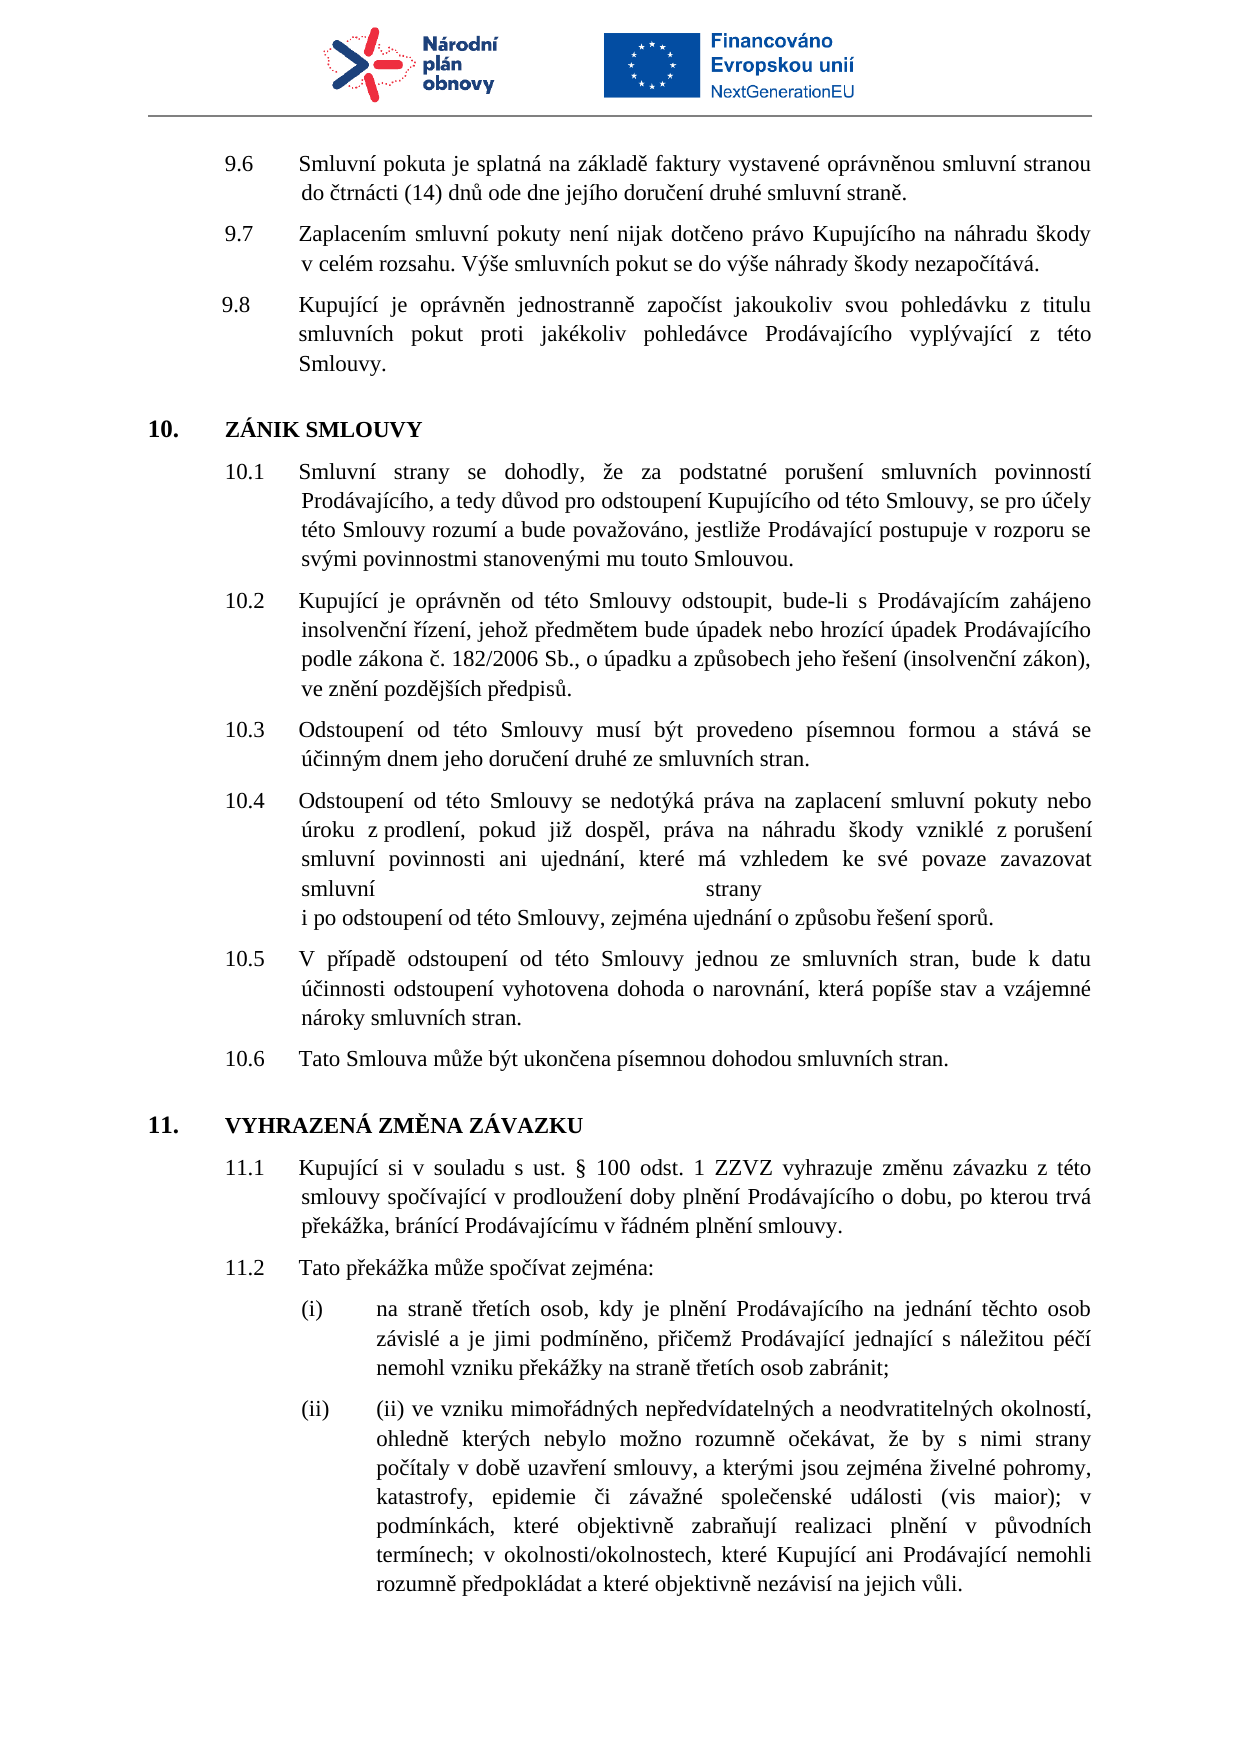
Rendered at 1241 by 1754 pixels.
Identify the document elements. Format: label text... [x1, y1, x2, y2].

list (ii) ve vzniku mimořádných nepředvídatelných a neodvratitelných okolností, ohledně kterých nebylo možno rozumně očekávat, že by s nimi strany počítaly v době uzavření smlouvy, a kterými jsou zejména živelné pohromy, katastrofy, epidemie či závažné společenské události (vis maior); v podmínkách, které objektivně zabraňují realizaci plnění v původních termínech; v okolnosti/okolnostech, které Kupující ani Prodávající nemohli rozumně předpokládat a které objektivně nezávisí na jejich vůli. [301, 1393, 1092, 1598]
picture [595, 27, 871, 102]
text Tato překážka může spočívat zejména: [224, 1252, 1092, 1281]
text Kupující je oprávněn od této Smlouvy odstoupit, bude-li s Prodávajícím zahájeno insolvenční řízení, jehož předmětem bude úpadek nebo hrozící úpadek Prodávajícího podle zákona č. 182/2006 Sb., o úpadku a způsobech jeho řešení (insolvenční zákon), ve znění pozdějších předpisů. [224, 585, 1092, 702]
text Zaplacením smluvní pokuty není nijak dotčeno právo Kupujícího na náhradu škody v celém rozsahu. Výše smluvních pokut se do výše náhrady škody nezapočítává. [224, 218, 1092, 277]
text Kupující si v souladu s ust. § 100 odst. 1 ZZVZ vyhrazuje změnu závazku z této smlouvy spočívající v prodloužení doby plnění Prodávajícího o dobu, po kterou trvá překážka, bránící Prodávajícímu v řádném plnění smlouvy. [224, 1152, 1092, 1239]
text ZÁNIK SMLOUVY [148, 414, 1092, 443]
text Odstoupení od této Smlouvy se nedotýká práva na zaplacení smluvní pokuty nebo úroku z prodlení, pokud již dospěl, práva na náhradu škody vzniklé z porušení smluvní povinnosti ani ujednání, které má vzhledem ke své povaze zavazovat smluvní strany i po odstoupení od této Smlouvy, zejména ujednání o způsobu řešení sporů. [224, 785, 1092, 931]
picture [312, 19, 514, 111]
text Kupující je oprávněn jednostranně započíst jakoukoliv svou pohledávku z titulu smluvních pokut proti jakékoliv pohledávce Prodávajícího vyplývající z této Smlouvy. [222, 289, 1092, 377]
text VYHRAZENÁ ZMĚNA ZÁVAZKU [148, 1110, 1092, 1139]
text Smluvní pokuta je splatná na základě faktury vystavené oprávněnou smluvní stranou do čtrnácti (14) dnů ode dne jejího doručení druhé smluvní straně. [224, 148, 1092, 206]
text V případě odstoupení od této Smlouvy jednou ze smluvních stran, bude k datu účinnosti odstoupení vyhotovena dohoda o narovnání, která popíše stav a vzájemné nároky smluvních stran. [224, 943, 1092, 1031]
text Odstoupení od této Smlouvy musí být provedeno písemnou formou a stává se účinným dnem jeho doručení druhé ze smluvních stran. [224, 714, 1092, 773]
list na straně třetích osob, kdy je plnění Prodávajícího na jednání těchto osob závislé a je jimi podmíněno, přičemž Prodávající jednající s náležitou péčí nemohl vzniku překážky na straně třetích osob zabránit; [301, 1293, 1092, 1381]
text Tato Smlouva může být ukončena písemnou dohodou smluvních stran. [224, 1043, 1092, 1073]
text Smluvní strany se dohodly, že za podstatné porušení smluvních povinností Prodávajícího, a tedy důvod pro odstoupení Kupujícího od této Smlouvy, se pro účely této Smlouvy rozumí a bude považováno, jestliže Prodávající postupuje v rozporu se svými povinnostmi stanovenými mu touto Smlouvou. [224, 456, 1092, 573]
